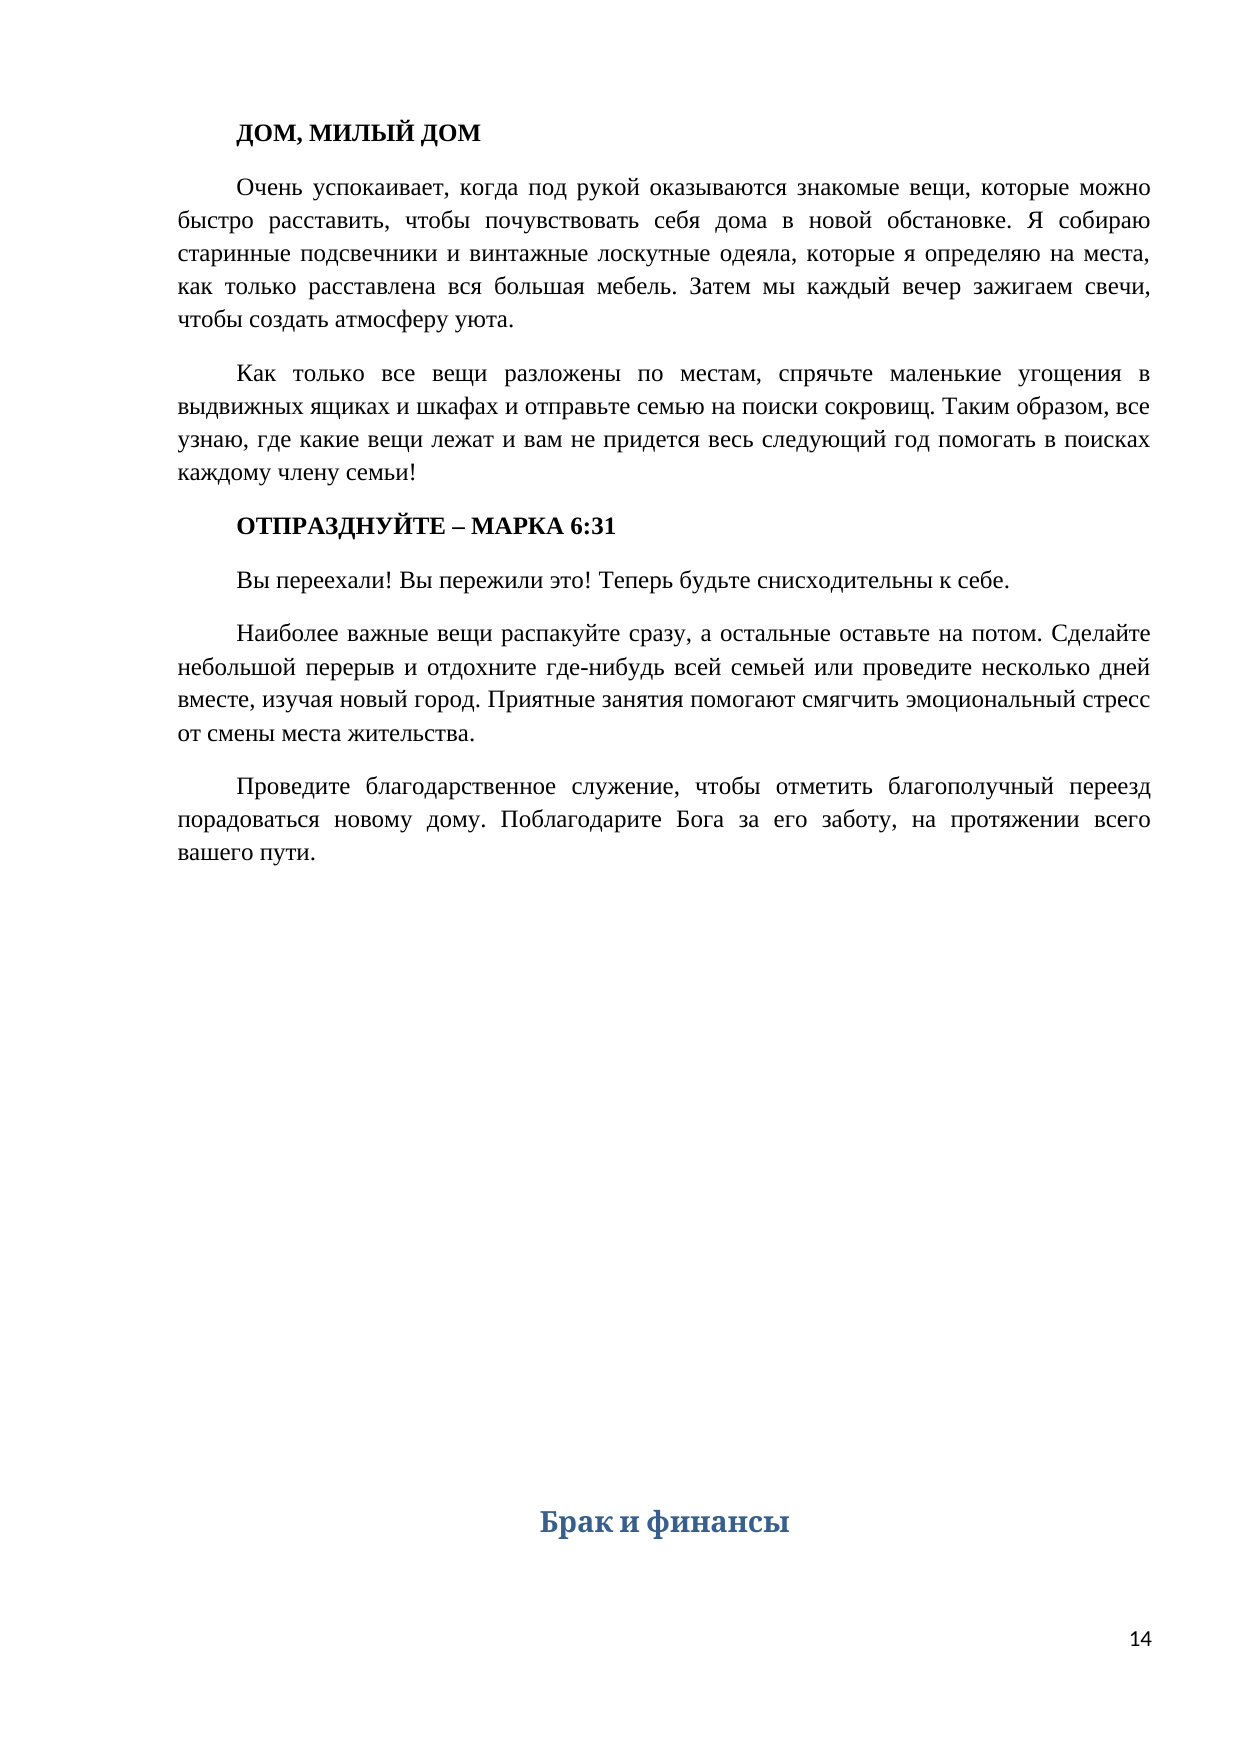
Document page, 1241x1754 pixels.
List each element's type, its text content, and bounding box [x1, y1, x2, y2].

subtitle Брак и финансы [177, 1506, 1152, 1540]
text Очень успокаивает, когда под рукой оказываются знакомые вещи, которые можно быстро расставить, чтобы почувствовать себя дома в новой обстановке. Я собираю старинные подсвечники и винтажные лоскутные одеяла, которые я определяю на места, как только расставлена вся большая мебель. Затем мы каждый вечер зажигаем свечи, чтобы создать атмосферу уюта. [177, 172, 1152, 333]
text ОТПРАЗДНУЙТЕ – МАРКА 6:31 [177, 511, 1152, 539]
text Как только все вещи разложены по местам, спрячьте маленькие угощения в выдвижных ящиках и шкафах и отправьте семью на поиски сокровищ. Таким образом, все узнаю, где какие вещи лежат и вам не придется весь следующий год помогать в поисках каждому члену семьи! [177, 358, 1152, 486]
text Проведите благодарственное служение, чтобы отметить благополучный переезд порадоваться новому дому. Поблагодарите Бога за его заботу, на протяжении всего вашего пути. [177, 771, 1152, 866]
text Вы переехали! Вы пережили это! Теперь будьте снисходительны к себе. [177, 565, 1152, 593]
text Наиболее важные вещи распакуйте сразу, а остальные оставьте на потом. Сделайте небольшой перерыв и отдохните где-нибудь всей семьей или проведите несколько дней вместе, изучая новый город. Приятные занятия помогают смягчить эмоциональный стресс от смены места жительства. [177, 618, 1152, 746]
text ДОМ, МИЛЫЙ ДОМ [177, 118, 1152, 147]
